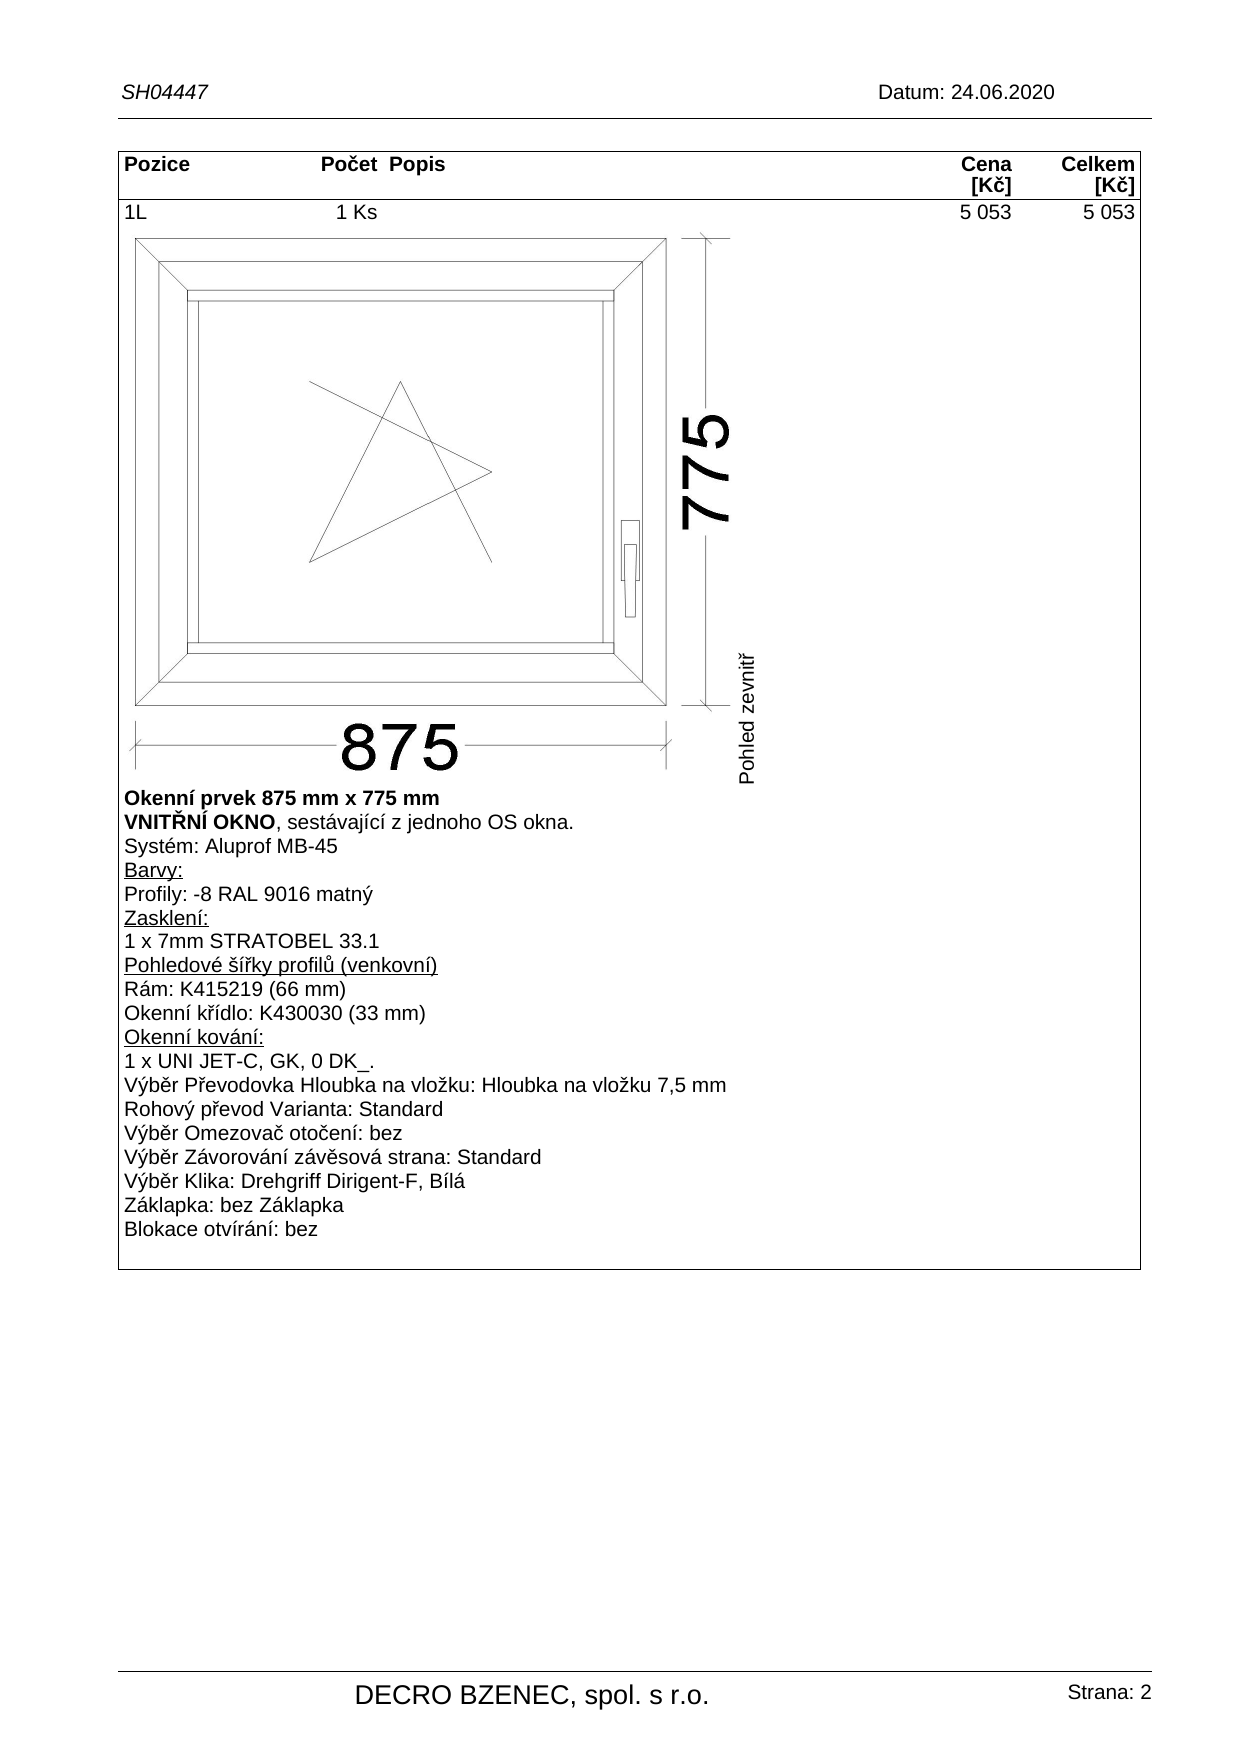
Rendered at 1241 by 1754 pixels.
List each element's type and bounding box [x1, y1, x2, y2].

picture [123, 226, 732, 786]
